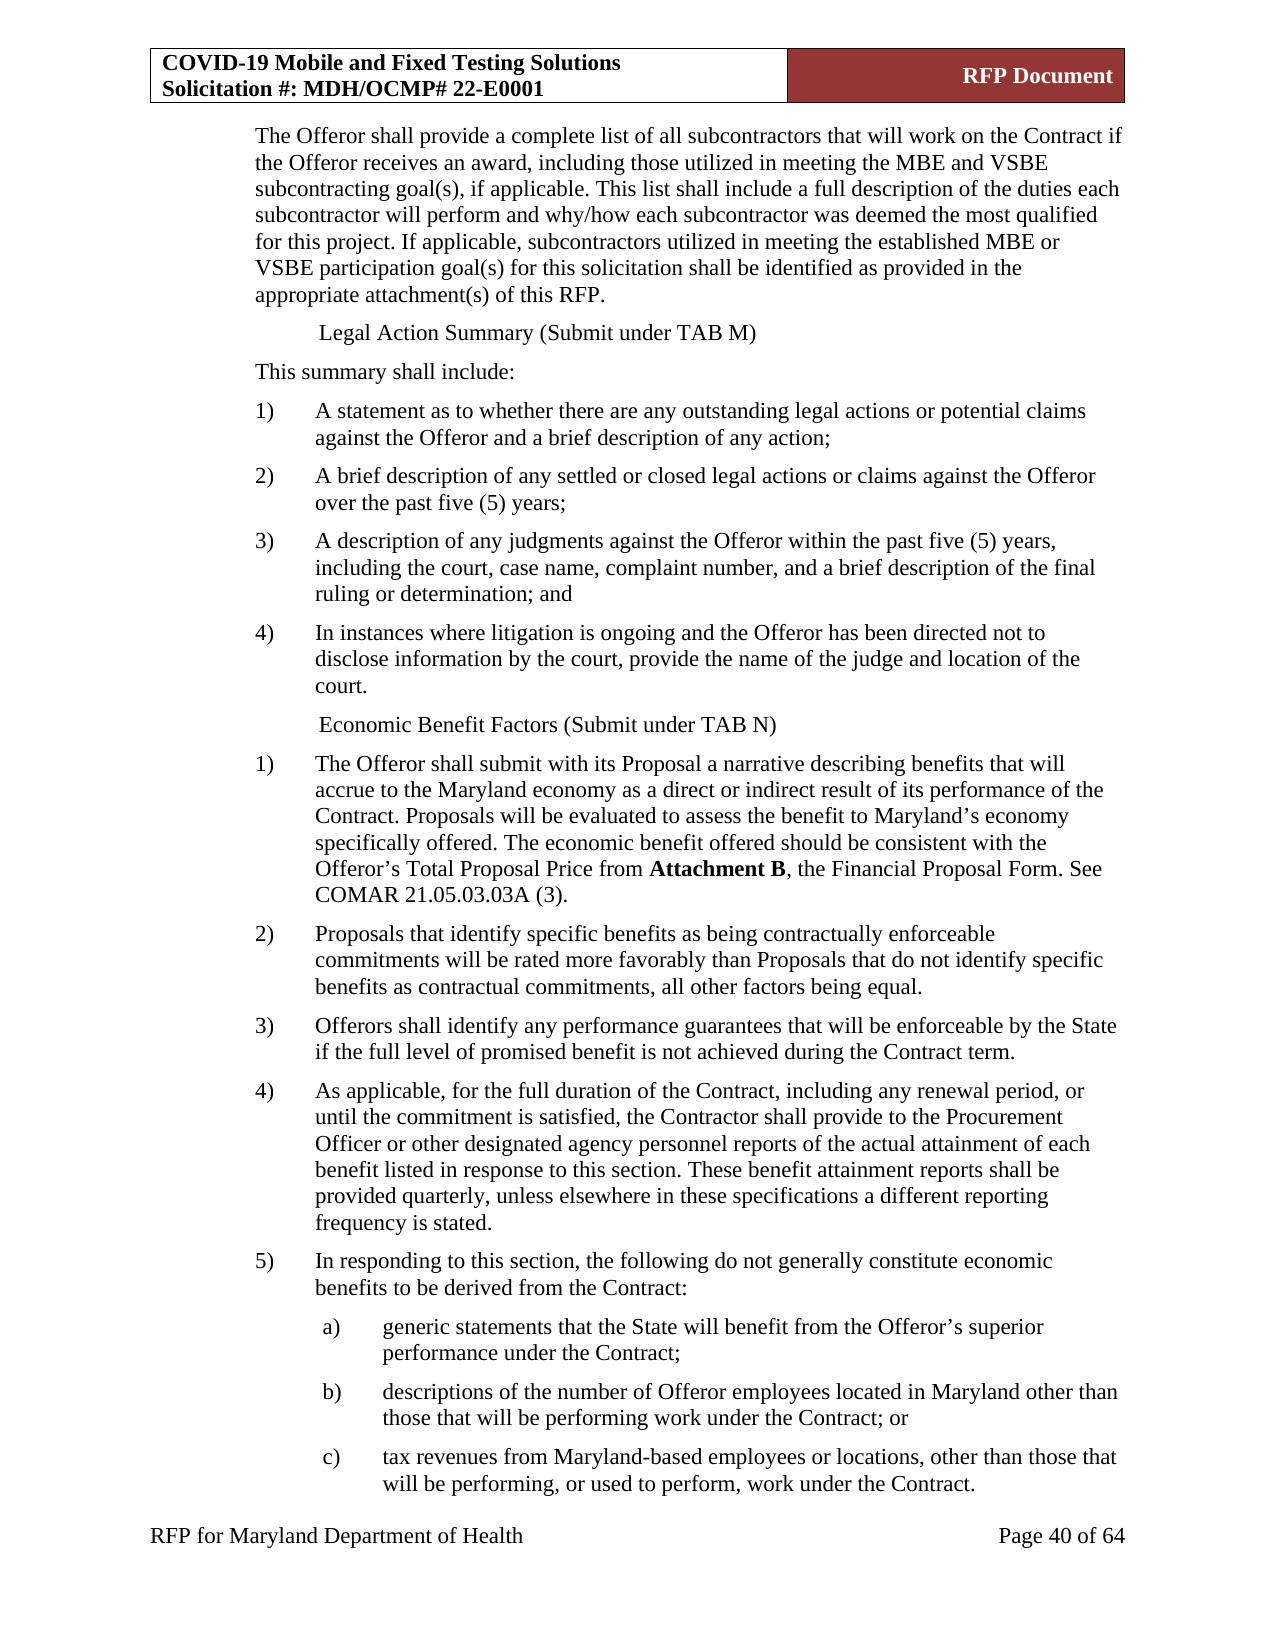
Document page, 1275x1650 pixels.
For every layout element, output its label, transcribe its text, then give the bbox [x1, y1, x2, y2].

list generic statements that the State will benefit from the Offeror’s superior performance under the Contract; [322, 1313, 1125, 1366]
text This summary shall include: [255, 358, 1125, 385]
list tax revenues from Maryland-based employees or locations, other than those that will be performing, or used to perform, work under the Contract. [322, 1443, 1125, 1496]
list The Offeror shall submit with its Proposal a narrative describing benefits that will accrue to the Maryland economy as a direct or indirect result of its performance of the Contract. Proposals will be evaluated to assess the benefit to Maryland’s economy specifically offered. The economic benefit offered should be consistent with the Offeror’s Total Proposal Price from Attachment B, the Financial Proposal Form. See COMAR 21.05.03.03A (3). [255, 749, 1125, 908]
list A statement as to whether there are any outstanding legal actions or potential claims against the Offeror and a brief description of any action; [255, 397, 1125, 450]
list In instances where litigation is ongoing and the Offeror has been directed not to disclose information by the court, provide the name of the judge and location of the court. [255, 619, 1125, 698]
list descriptions of the number of Offeror employees located in Maryland other than those that will be performing work under the Contract; or [322, 1378, 1125, 1431]
list A description of any judgments against the Offeror within the past five (5) years, including the court, case name, complaint number, and a brief description of the final ruling or determination; and [255, 528, 1125, 607]
list Offerors shall identify any performance guarantees that will be enforceable by the State if the full level of promised benefit is not achieved during the Contract term. [255, 1012, 1125, 1064]
text Legal Action Summary (Submit under TAB M) [319, 319, 1125, 346]
list Proposals that identify specific benefits as being contractually enforceable commitments will be rated more favorably than Proposals that do not identify specific benefits as contractual commitments, all other factors being equal. [255, 920, 1125, 999]
list As applicable, for the full duration of the Contract, including any renewal period, or until the commitment is satisfied, the Contractor shall provide to the Procurement Officer or other designated agency personnel reports of the actual attainment of each benefit listed in response to this section. These benefit attainment reports shall be provided quarterly, unless elsewhere in these specifications a different reporting frequency is stated. [255, 1077, 1125, 1235]
text The Offeror shall provide a complete list of all subcontractors that will work on the Contract if the Offeror receives an award, including those utilized in meeting the MBE and VSBE subcontracting goal(s), if applicable. This list shall include a full description of the duties each subcontractor will perform and why/how each subcontractor was deemed the most qualified for this project. If applicable, subcontractors utilized in meeting the established MBE or VSBE participation goal(s) for this solicitation shall be identified as provided in the appropriate attachment(s) of this RFP. [255, 122, 1125, 307]
list In responding to this section, the following do not generally constitute economic benefits to be derived from the Contract: [255, 1248, 1125, 1300]
text Economic Benefit Factors (Submit under TAB N) [319, 711, 1125, 737]
list A brief description of any settled or closed legal actions or claims against the Offeror over the past five (5) years; [255, 462, 1125, 515]
